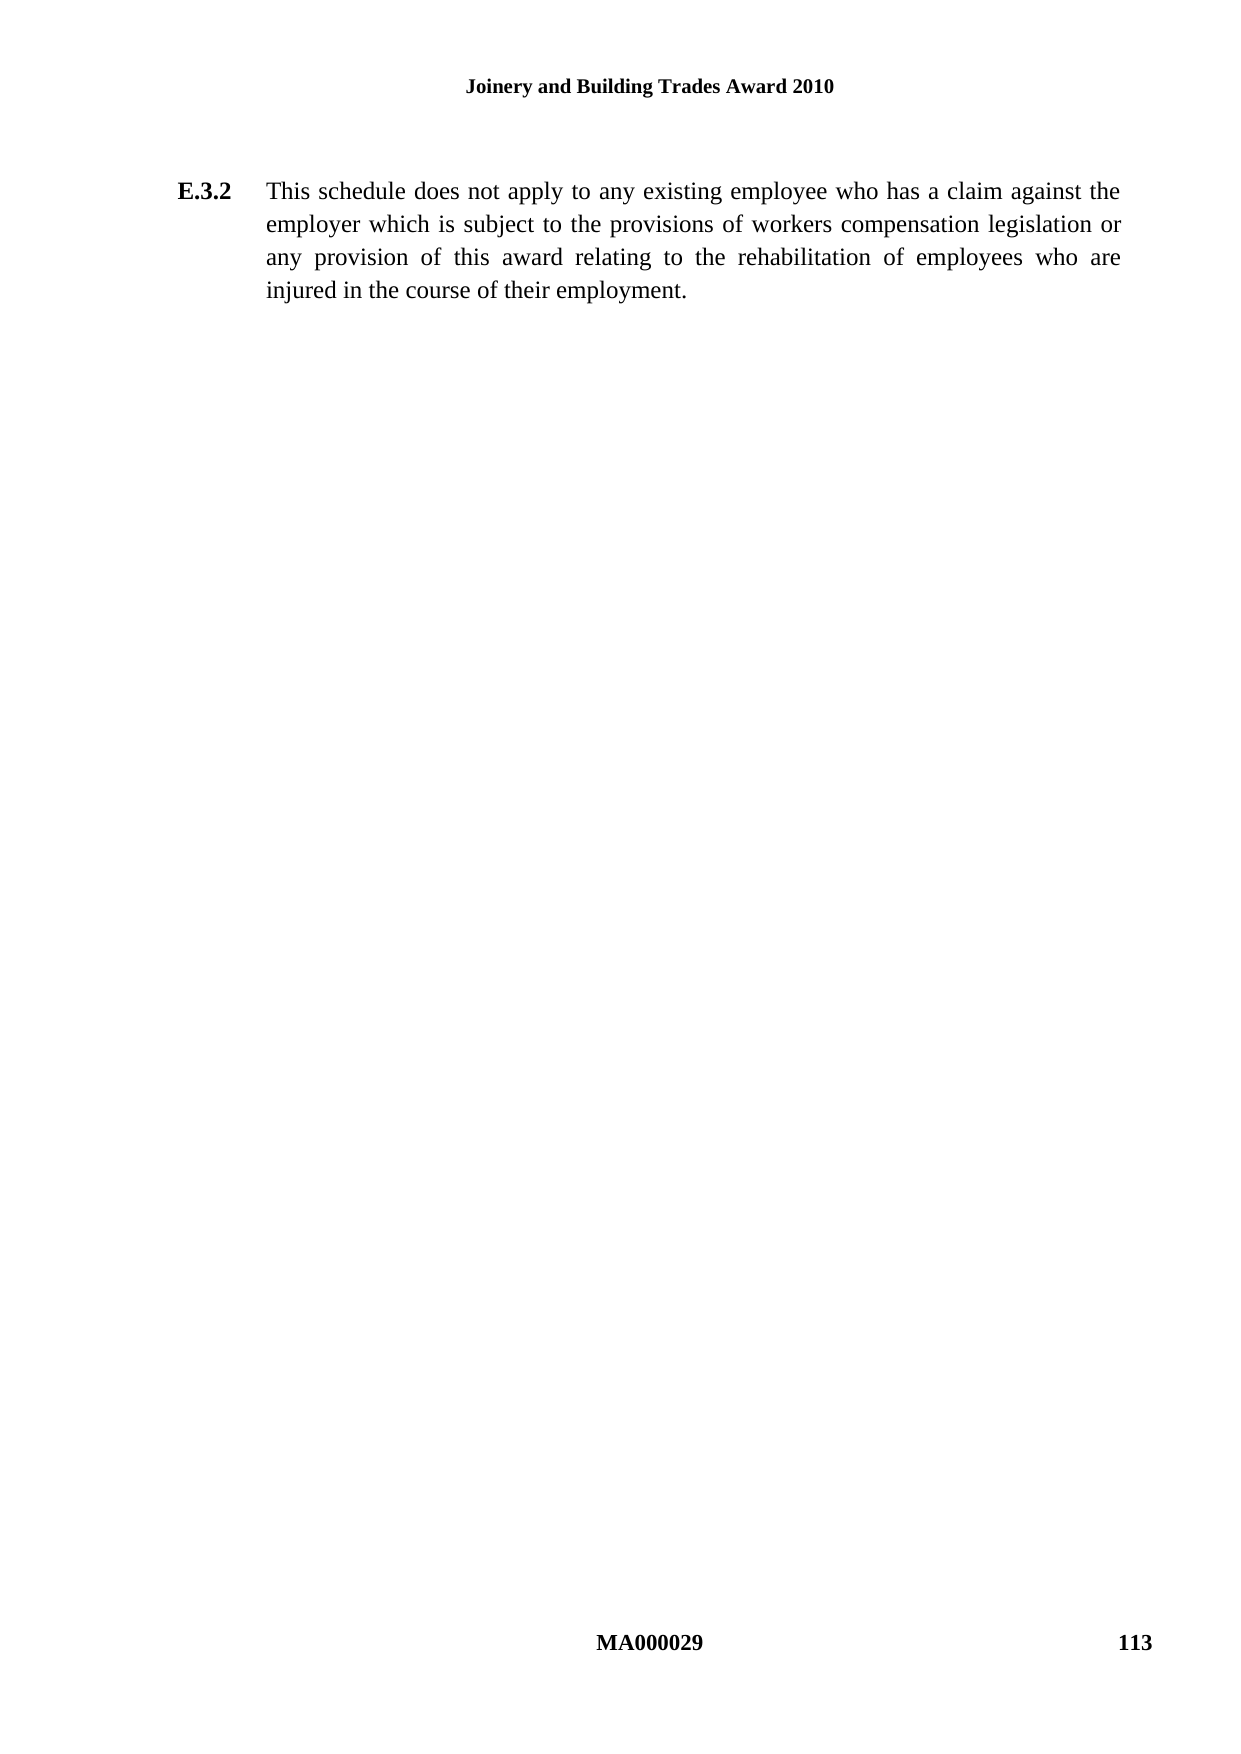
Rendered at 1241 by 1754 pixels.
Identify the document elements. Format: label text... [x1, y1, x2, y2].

text This schedule does not apply to any existing employee who has a claim against the employer which is subject to the provisions of workers compensation legislation or any provision of this award relating to the rehabilitation of employees who are injured in the course of their employment. [177, 176, 1122, 304]
